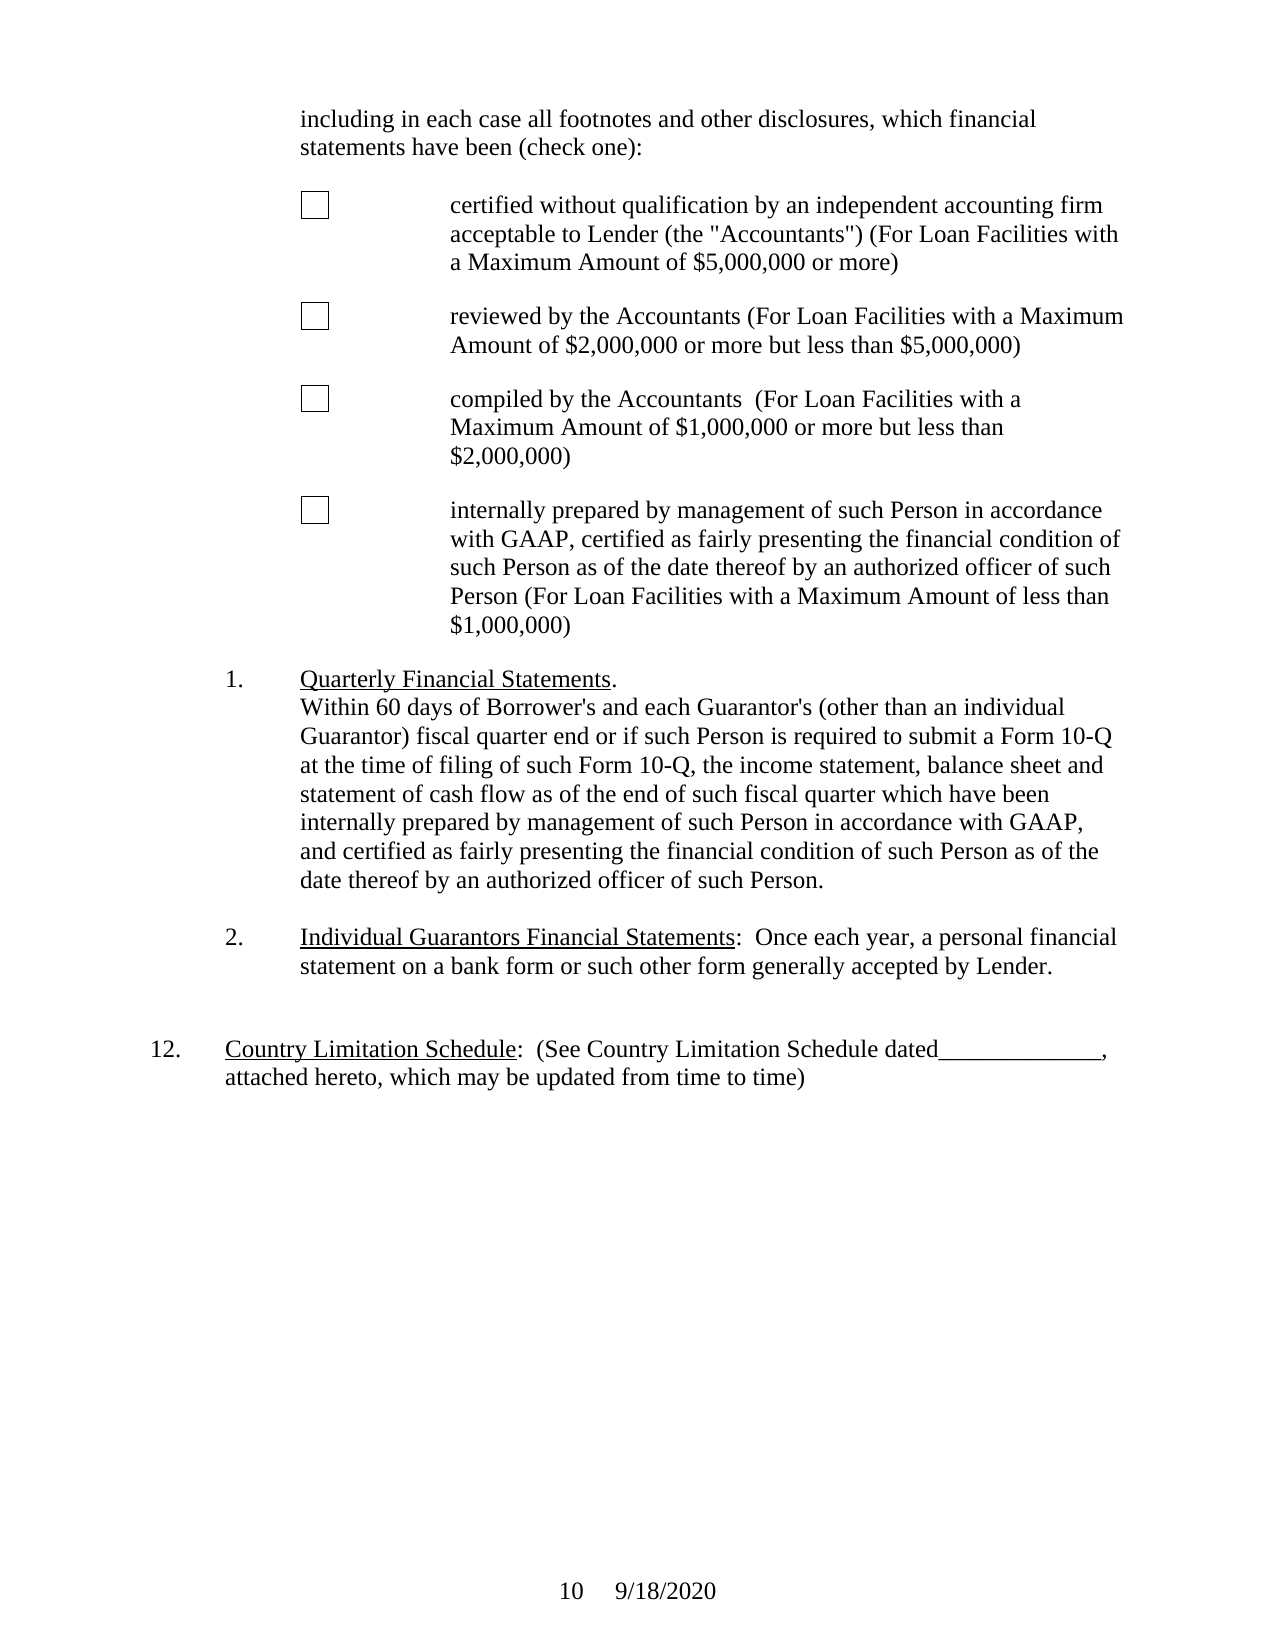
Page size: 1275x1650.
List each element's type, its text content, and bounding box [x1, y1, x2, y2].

text compiled by the Accountants (For Loan Facilities with a Maximum Amount of $1,000,000 or more but less than $2,000,000) [300, 384, 1125, 470]
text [225, 104, 1125, 161]
text internally prepared by management of such Person in accordance with GAAP, certified as fairly presenting the financial condition of such Person as of the date thereof by an authorized officer of such Person (For Loan Facilities with a Maximum Amount of less than $1,000,000) [300, 495, 1125, 639]
text certified without qualification by an independent accounting firm acceptable to Lender (the "Accountants") (For Loan Facilities with a Maximum Amount of $5,000,000 or more) [300, 190, 1125, 276]
list Country Limitation Schedule: (See Country Limitation Schedule dated_____________, attached hereto, which may be updated from time to time) [150, 1034, 1125, 1091]
text reviewed by the Accountants (For Loan Facilities with a Maximum Amount of $2,000,000 or more but less than $5,000,000) [300, 301, 1125, 359]
